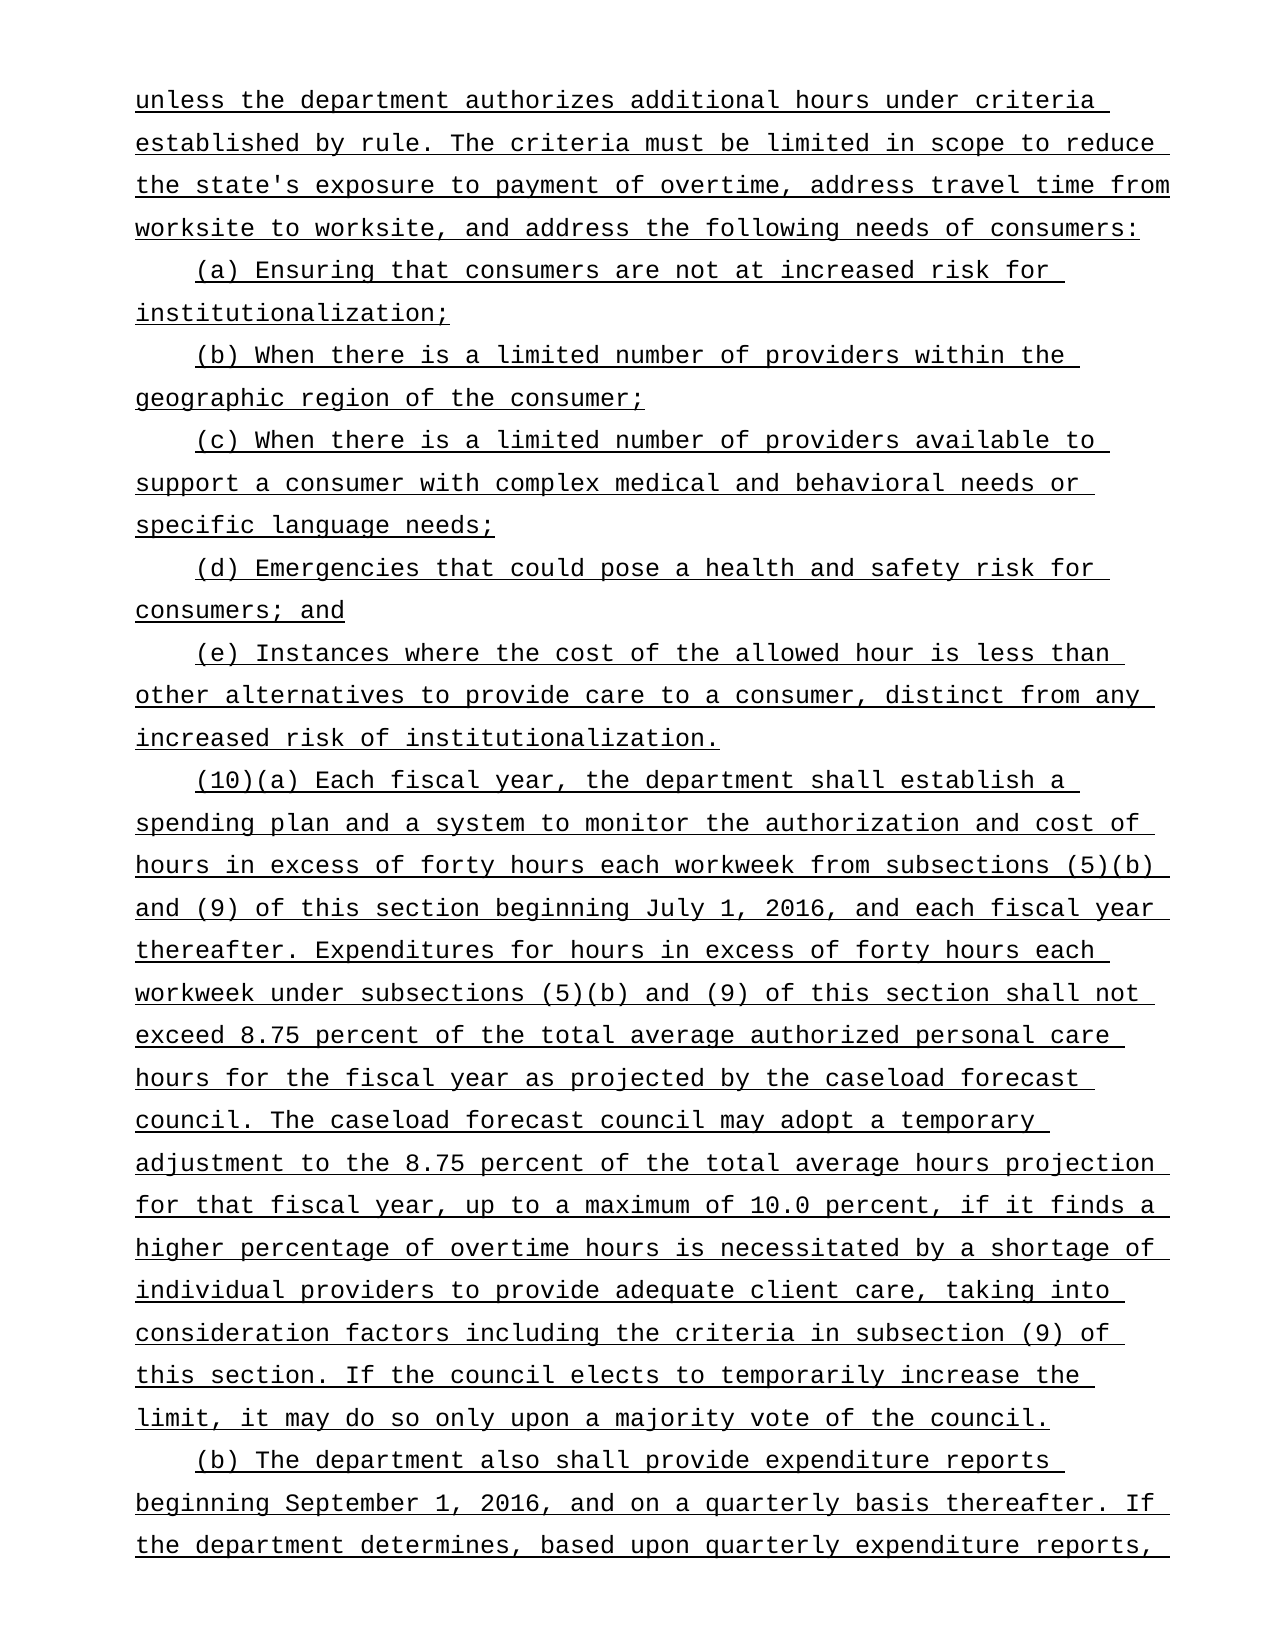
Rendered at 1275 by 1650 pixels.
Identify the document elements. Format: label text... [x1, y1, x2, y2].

text (d) Emergencies that could pose a health and safety risk for consumers; and [135, 542, 1170, 627]
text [135, 75, 1170, 154]
text (10)(a) Each fiscal year, the department shall establish a spending plan and a system to monitor the authorization and cost of hours in excess of forty hours each workweek from subsections (5)(b) and (9) of this section beginning July 1, 2016, and each fiscal year thereafter. Expenditures for hours in excess of forty hours each workweek under subsections (5)(b) and (9) of this section shall not exceed 8.75 percent of the total average authorized personal care hours for the fiscal year as projected by the caseload forecast council. The caseload forecast council may adopt a temporary adjustment to the 8.75 percent of the total average hours projection for that fiscal year, up to a maximum of 10.0 percent, if it finds a higher percentage of overtime hours is necessitated by a shortage of individual providers to provide adequate client care, taking into consideration factors including the criteria in subsection (9) of this section. If the council elects to temporarily increase the limit, it may do so only upon a majority vote of the council. [135, 920, 1170, 1174]
text (10)(a) Each fiscal year, the department shall establish a spending plan and a system to monitor the authorization and cost of hours in excess of forty hours each workweek from subsections (5)(b) and (9) of this section beginning July 1, 2016, and each fiscal year thereafter. Expenditures for hours in excess of forty hours each workweek under subsections (5)(b) and (9) of this section shall not exceed 8.75 percent of the total average authorized personal care hours for the fiscal year as projected by the caseload forecast council. The caseload forecast council may adopt a temporary adjustment to the 8.75 percent of the total average hours projection for that fiscal year, up to a maximum of 10.0 percent, if it finds a higher percentage of overtime hours is necessitated by a shortage of individual providers to provide adequate client care, taking into consideration factors including the criteria in subsection (9) of this section. If the council elects to temporarily increase the limit, it may do so only upon a majority vote of the council. [135, 1260, 1170, 1435]
text (b) When there is a limited number of providers within the geographic region of the consumer; [135, 330, 1170, 415]
text (e) Instances where the cost of the allowed hour is less than other alternatives to provide care to a consumer, distinct from any increased risk of institutionalization. [135, 627, 1170, 755]
text (c) When there is a limited number of providers available to support a consumer with complex medical and behavioral needs or specific language needs; [135, 415, 1170, 542]
text (10)(a) Each fiscal year, the department shall establish a spending plan and a system to monitor the authorization and cost of hours in excess of forty hours each workweek from subsections (5)(b) and (9) of this section beginning July 1, 2016, and each fiscal year thereafter. Expenditures for hours in excess of forty hours each workweek under subsections (5)(b) and (9) of this section shall not exceed 8.75 percent of the total average authorized personal care hours for the fiscal year as projected by the caseload forecast council. The caseload forecast council may adopt a temporary adjustment to the 8.75 percent of the total average hours projection for that fiscal year, up to a maximum of 10.0 percent, if it finds a higher percentage of overtime hours is necessitated by a shortage of individual providers to provide adequate client care, taking into consideration factors including the criteria in subsection (9) of this section. If the council elects to temporarily increase the limit, it may do so only upon a majority vote of the council. [135, 755, 1170, 876]
text (a) Ensuring that consumers are not at increased risk for institutionalization; [135, 245, 1170, 330]
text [135, 1515, 1170, 1556]
